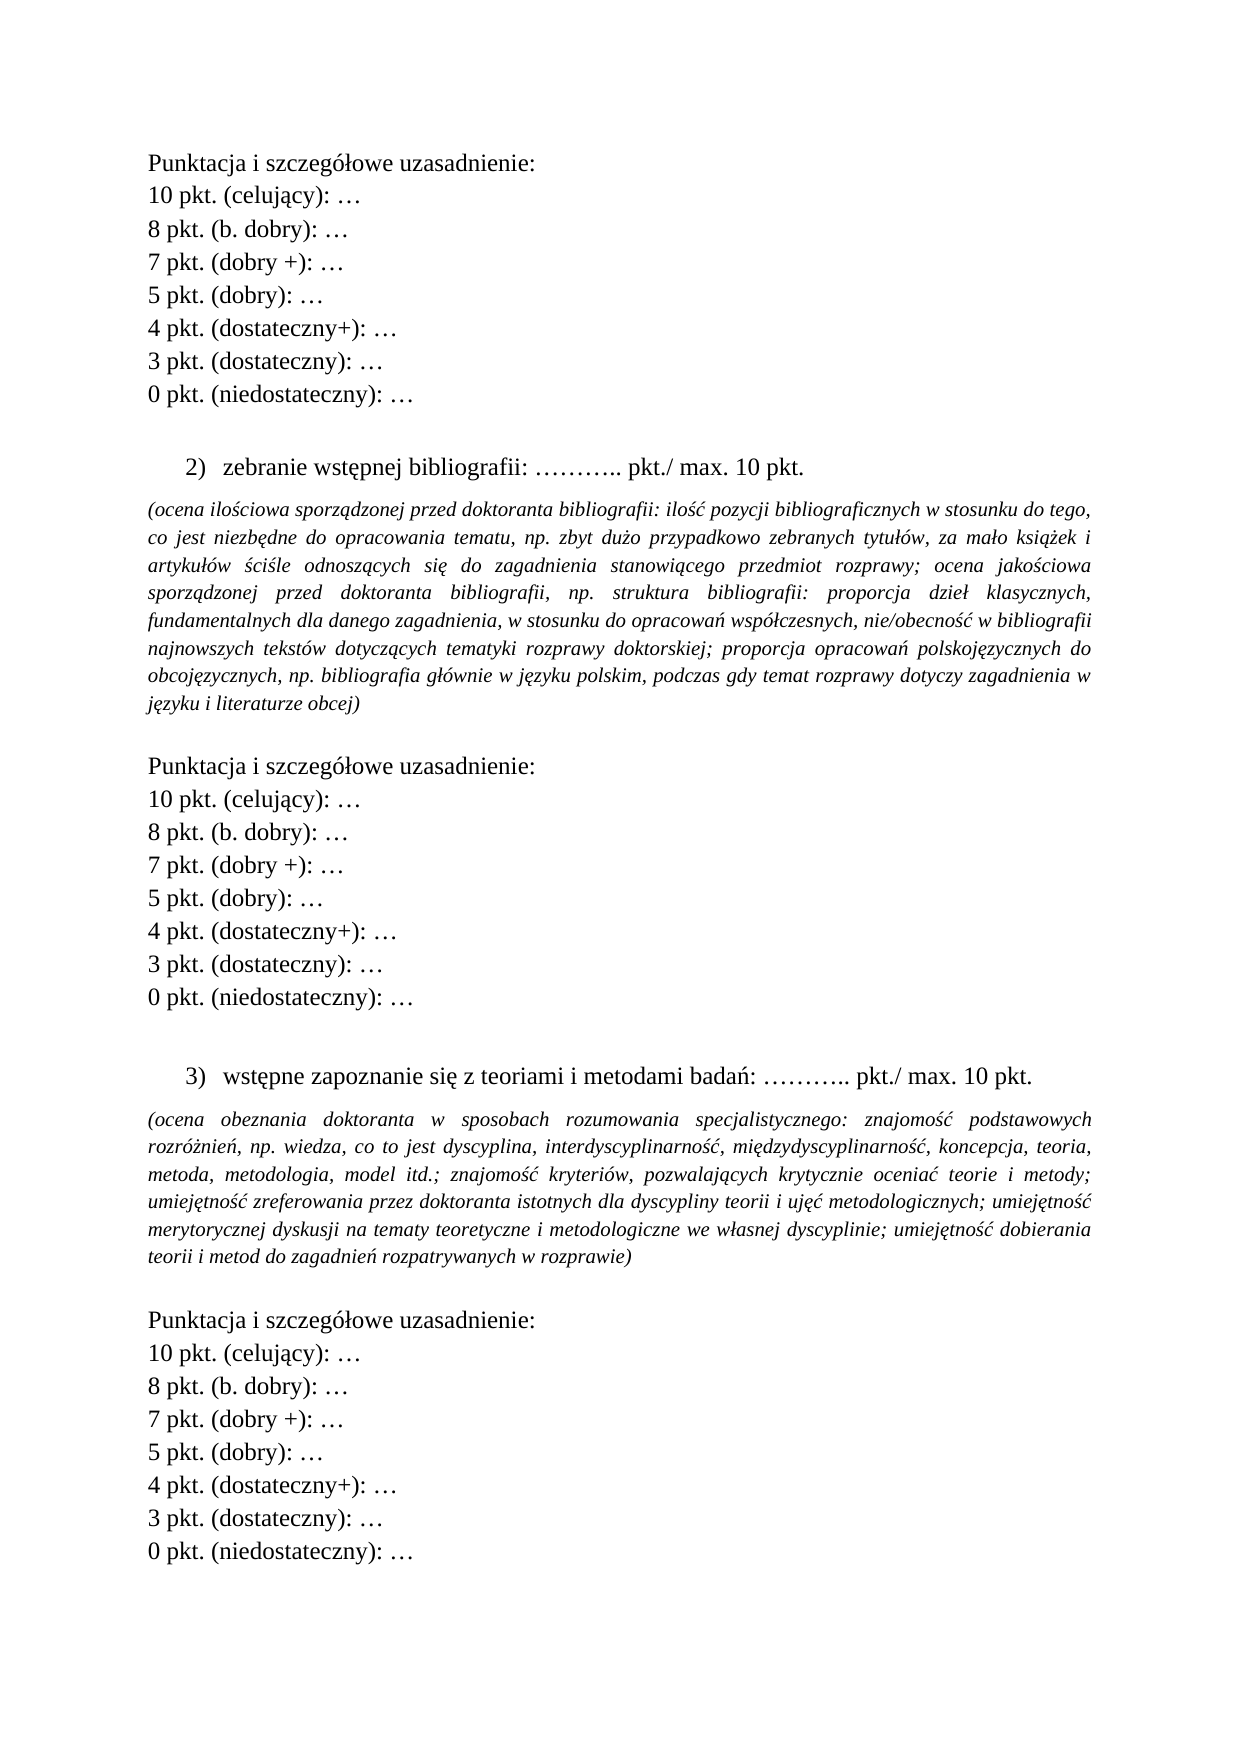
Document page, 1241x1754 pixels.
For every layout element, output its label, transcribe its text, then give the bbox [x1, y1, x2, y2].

text 8 pkt. (b. dobry): … [148, 817, 1093, 846]
text (ocena ilościowa sporządzonej przed doktoranta bibliografii: ilość pozycji bibliograficznych w stosunku do tego, co jest niezbędne do opracowania tematu, np. zbyt dużo przypadkowo zebranych tytułów, za mało książek i artykułów ściśle odnoszących się do zagadnienia stanowiącego przedmiot rozprawy; ocena jakościowa sporządzonej przed doktoranta bibliografii, np. struktura bibliografii: proporcja dzieł klasycznych, fundamentalnych dla danego zagadnienia, w stosunku do opracowań współczesnych, nie/obecność w bibliografii najnowszych tekstów dotyczących tematyki rozprawy doktorskiej; proporcja opracowań polskojęzycznych do obcojęzycznych, np. bibliografia głównie w języku polskim, podczas gdy temat rozprawy dotyczy zagadnienia w języku i literaturze obcej) [148, 497, 1093, 715]
text 3 pkt. (dostateczny): … [148, 949, 1093, 978]
text 10 pkt. (celujący): … [148, 784, 1093, 813]
text 5 pkt. (dobry): … [148, 883, 1093, 912]
text Punktacja i szczegółowe uzasadnienie: [148, 751, 1093, 780]
text 5 pkt. (dobry): … [148, 1437, 1093, 1466]
text 4 pkt. (dostateczny+): … [148, 1470, 1093, 1499]
list wstępne zapoznanie się z teoriami i metodami badań: ……….. pkt./ max. 10 pkt. [185, 1061, 1093, 1090]
text 8 pkt. (b. dobry): … [148, 1371, 1093, 1400]
text 0 pkt. (niedostateczny): … [148, 982, 1093, 1011]
text 0 pkt. (niedostateczny): … [148, 379, 1093, 407]
text 8 pkt. (b. dobry): … [148, 214, 1093, 242]
list zebranie wstępnej bibliografii: ……….. pkt./ max. 10 pkt. [185, 452, 1093, 481]
text 4 pkt. (dostateczny+): … [148, 916, 1093, 945]
text 0 pkt. (niedostateczny): … [148, 1536, 1093, 1565]
text 3 pkt. (dostateczny): … [148, 346, 1093, 374]
text 7 pkt. (dobry +): … [148, 850, 1093, 879]
text Punktacja i szczegółowe uzasadnienie: [148, 1305, 1093, 1334]
text 3 pkt. (dostateczny): … [148, 1503, 1093, 1532]
text 7 pkt. (dobry +): … [148, 247, 1093, 275]
text 10 pkt. (celujący): … [148, 1338, 1093, 1367]
text (ocena obeznania doktoranta w sposobach rozumowania specjalistycznego: znajomość podstawowych rozróżnień, np. wiedza, co to jest dyscyplina, interdyscyplinarność, międzydyscyplinarność, koncepcja, teoria, metoda, metodologia, model itd.; znajomość kryteriów, pozwalających krytycznie oceniać teorie i metody; umiejętność zreferowania przez doktoranta istotnych dla dyscypliny teorii i ujęć metodologicznych; umiejętność merytorycznej dyskusji na tematy teoretyczne i metodologiczne we własnej dyscyplinie; umiejętność dobierania teorii i metod do zagadnień rozpatrywanych w rozprawie) [148, 1106, 1093, 1268]
text 4 pkt. (dostateczny+): … [148, 313, 1093, 341]
text Punktacja i szczegółowe uzasadnienie: [148, 148, 1093, 176]
text 5 pkt. (dobry): … [148, 280, 1093, 308]
text 10 pkt. (celujący): … [148, 181, 1093, 209]
text 7 pkt. (dobry +): … [148, 1404, 1093, 1433]
